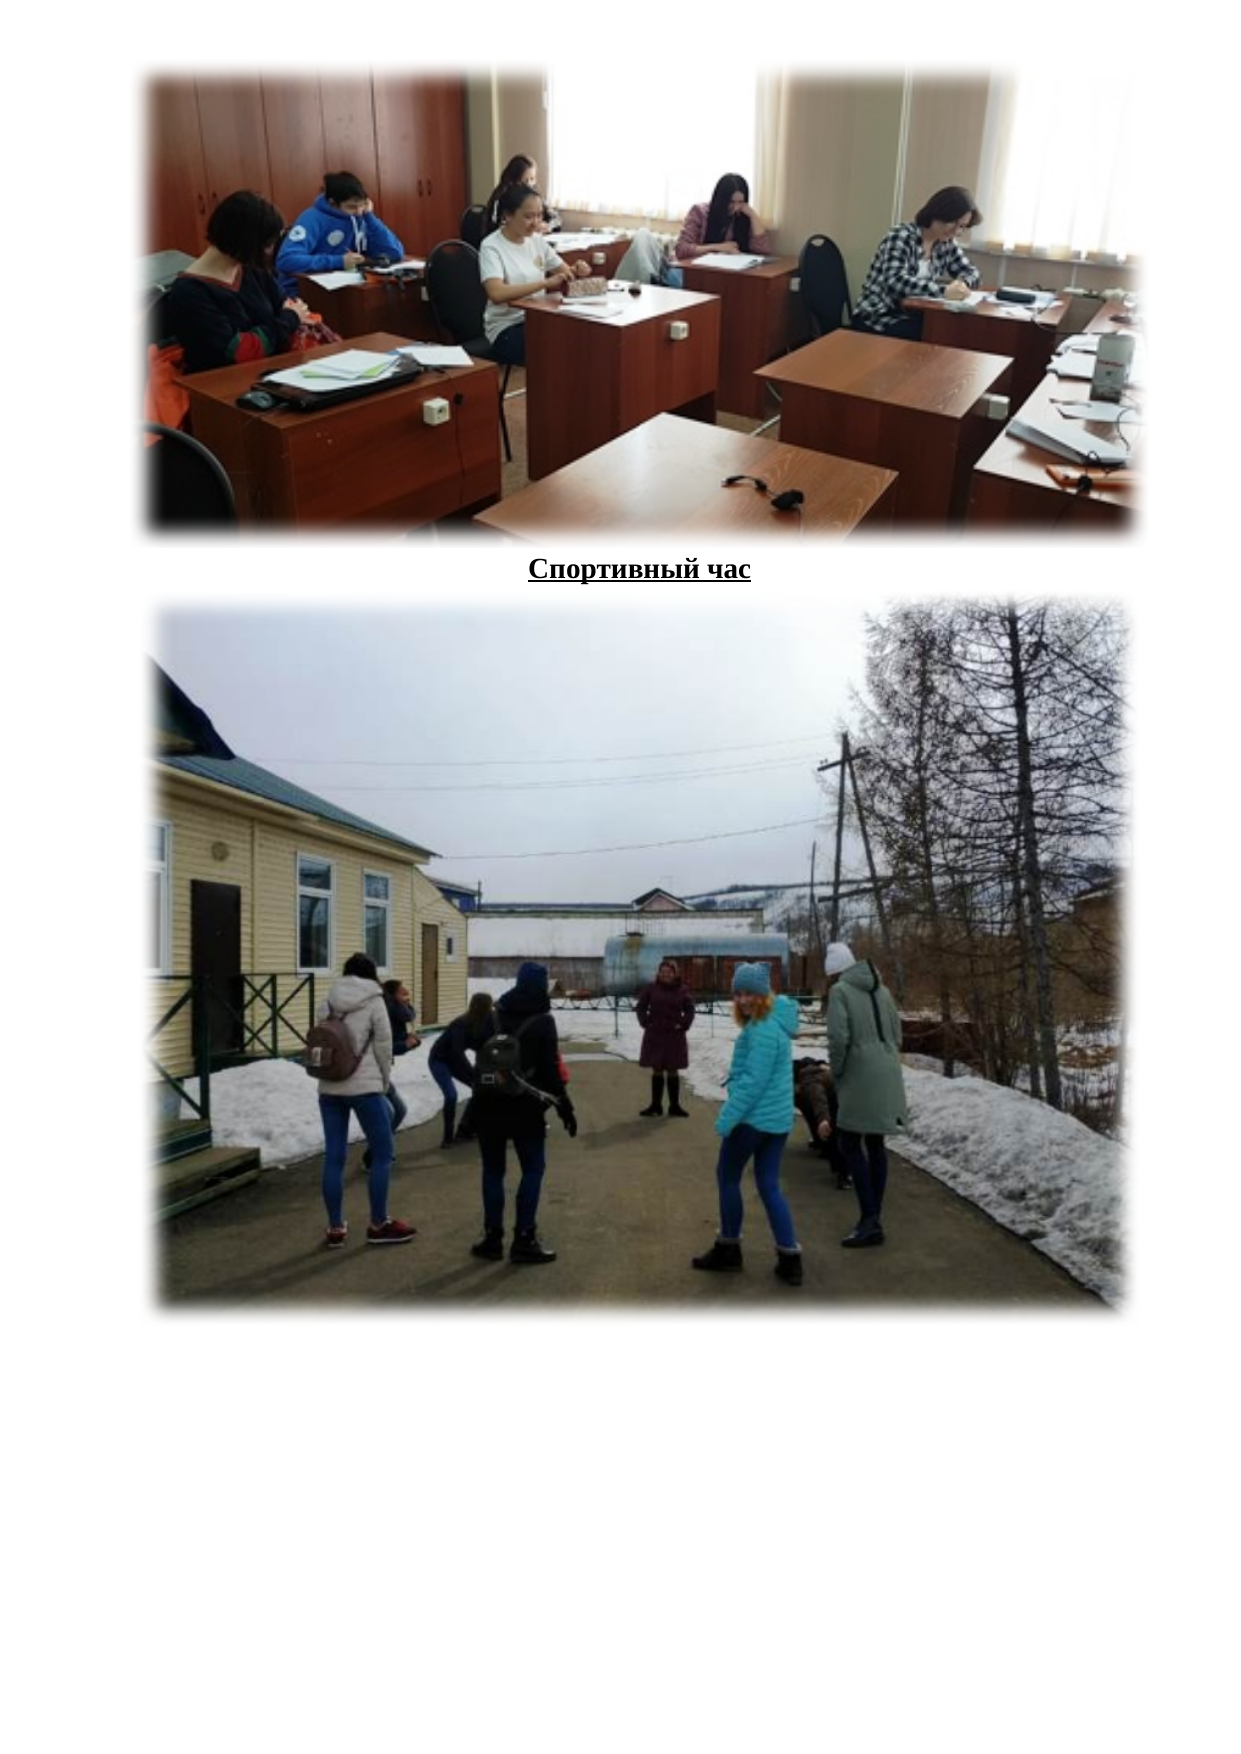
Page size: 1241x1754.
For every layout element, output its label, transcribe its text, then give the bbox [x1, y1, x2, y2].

picture [159, 88, 1120, 521]
picture [169, 619, 1110, 1297]
